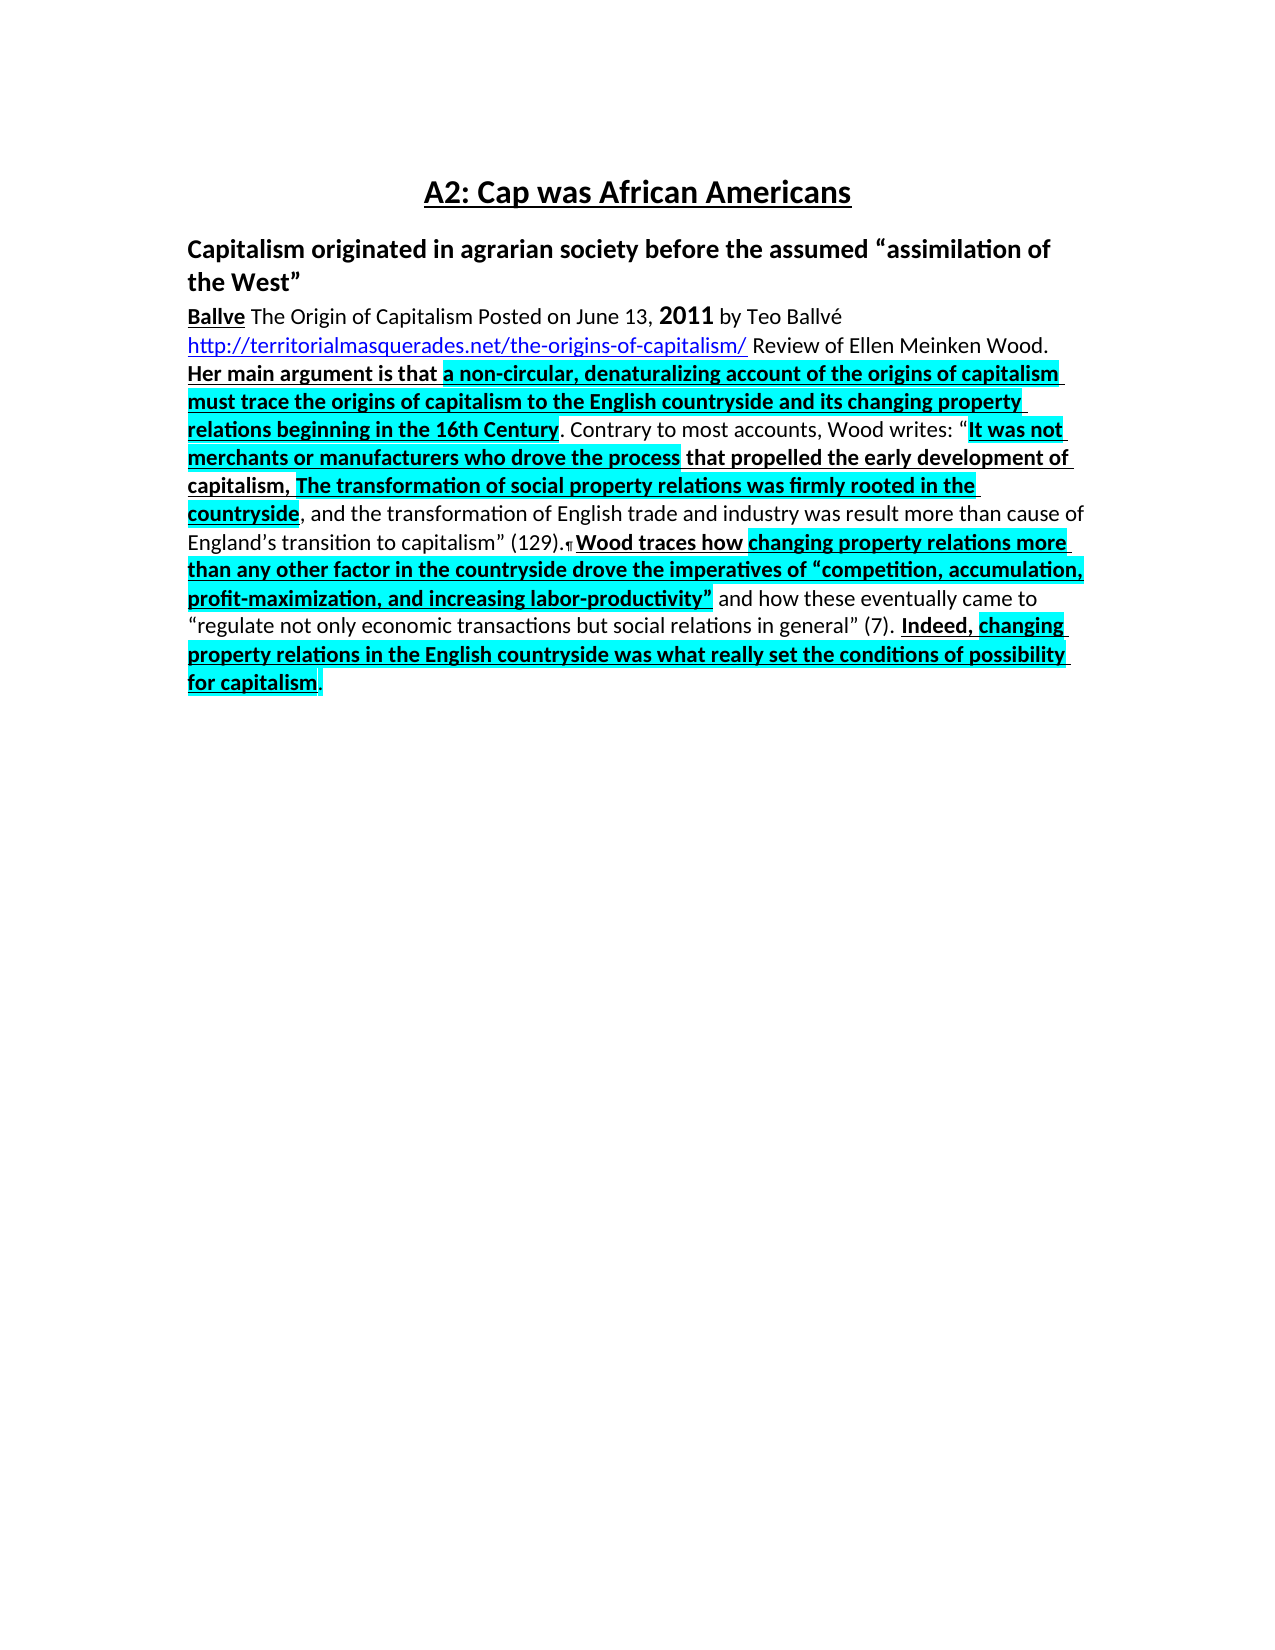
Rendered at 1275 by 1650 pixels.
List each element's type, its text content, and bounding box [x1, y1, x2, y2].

subtitle Capitalism originated in agrarian society before the assumed “assimilation of the West” [187, 232, 1087, 298]
text Ballve The Origin of Capitalism Posted on June 13, 2011 by Teo Ballvé http://territorialmasquerades.net/the-origins-of-capitalism/ Review of Ellen Meinken Wood. [187, 298, 1087, 359]
subtitle A2: Cap was African Americans [187, 171, 1087, 212]
text Her main argument is that a non-circular, denaturalizing account of the origins of capitalism must trace the origins of capitalism to the English countryside and its changing property relations beginning in the 16th Century. Contrary to most accounts, Wood writes: “It was not merchants or manufacturers who drove the process that propelled the early development of capitalism, The transformation of social property relations was firmly rooted in the countryside, and the transformation of English trade and industry was result more than cause of England’s transition to capitalism” (129).¶ Wood traces how changing property relations more than any other factor in the countryside drove the imperatives of “competition, accumulation, profit-maximization, and increasing labor-productivity” and how these eventually came to “regulate not only economic transactions but social relations in general” (7). Indeed, changing property relations in the English countryside was what really set the conditions of possibility for capitalism. [187, 359, 1087, 696]
